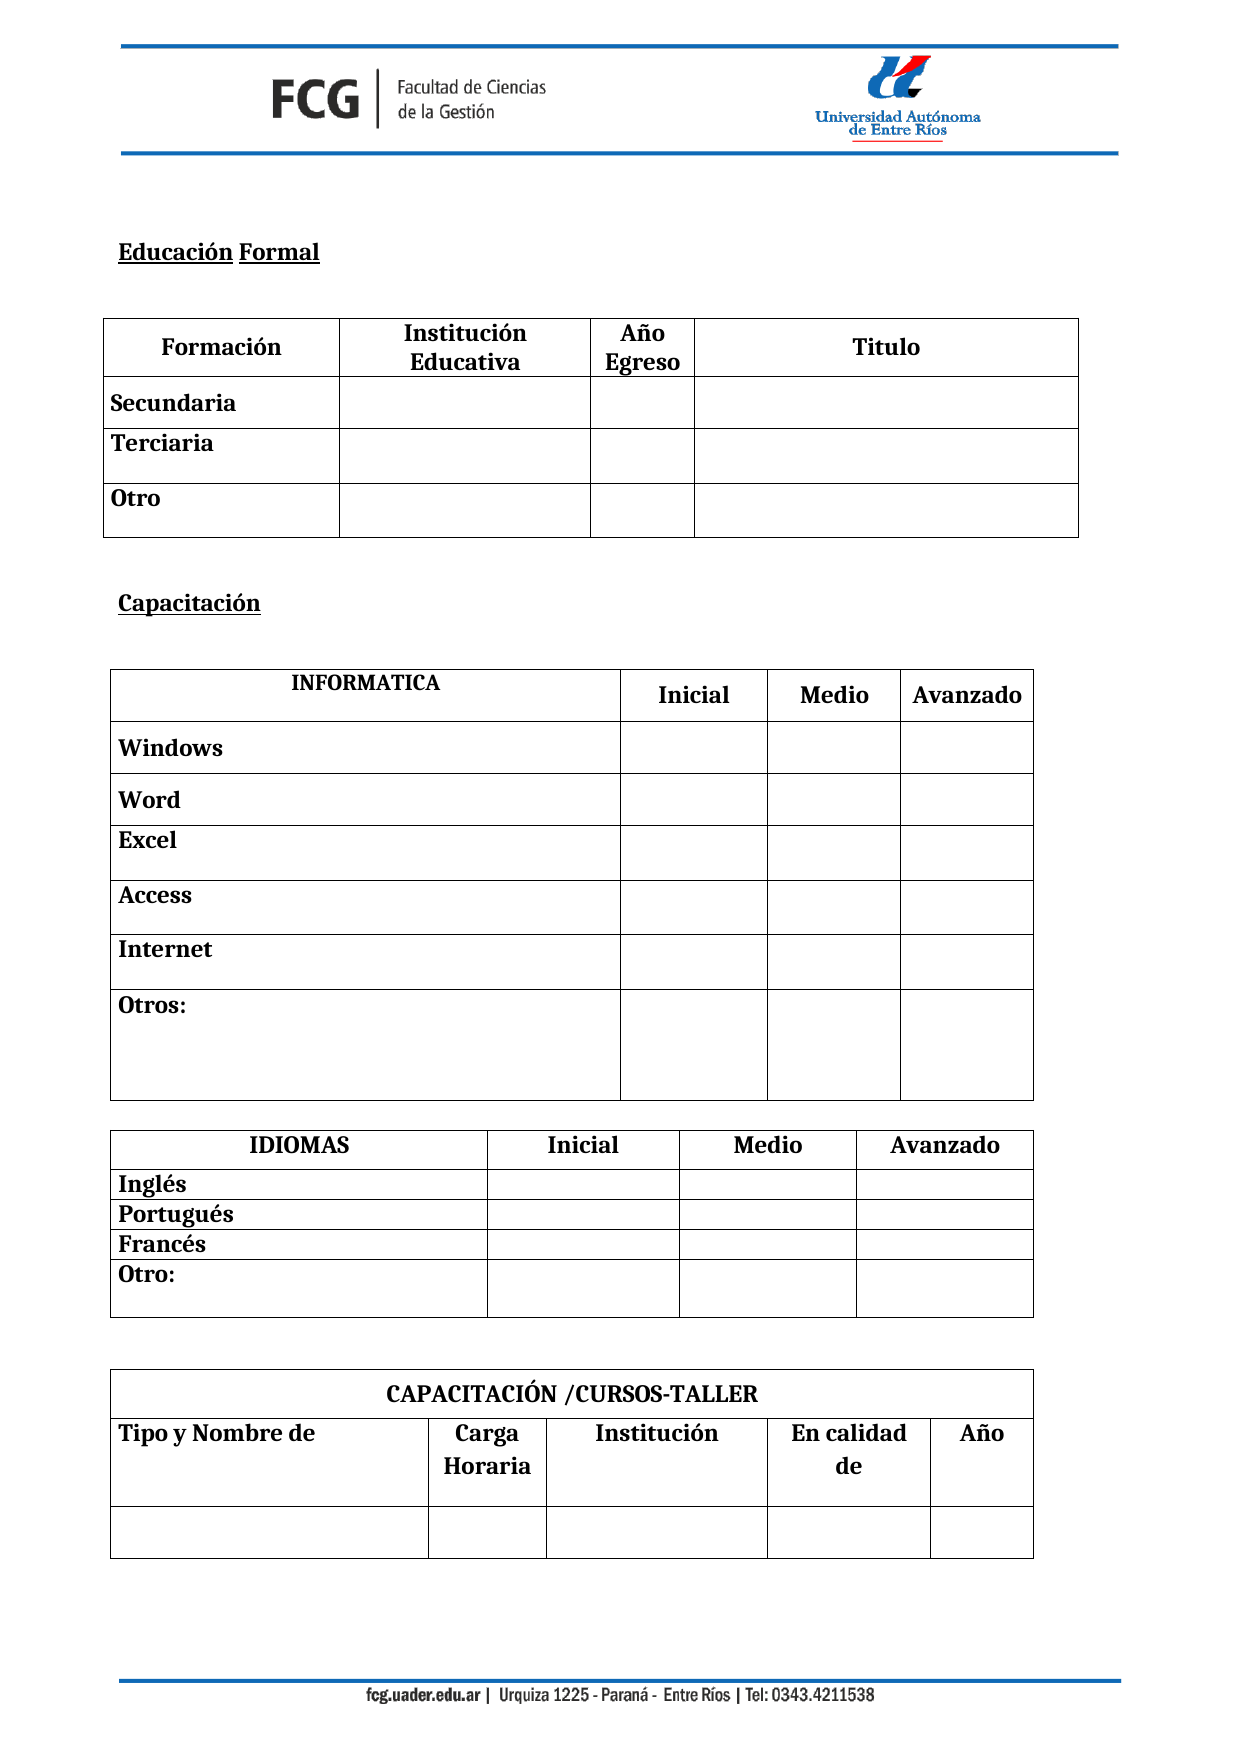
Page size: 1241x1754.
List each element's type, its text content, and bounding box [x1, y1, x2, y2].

table_header Inicial [488, 1131, 679, 1169]
table_header Titulo [695, 319, 1078, 376]
table_cell [768, 935, 900, 989]
table_cell Otro: [111, 1260, 487, 1317]
table_cell Excel [111, 826, 620, 880]
table_cell [901, 774, 1033, 825]
table_cell [680, 1260, 856, 1317]
table_cell [488, 1260, 679, 1317]
table_cell Internet [111, 935, 620, 989]
table_cell [621, 826, 767, 880]
table_cell Inglés [111, 1170, 487, 1199]
table_header Institución Educativa [340, 319, 590, 376]
table_header Avanzado [857, 1131, 1033, 1169]
table_cell [680, 1230, 856, 1259]
table_cell [340, 429, 590, 483]
table_cell [429, 1507, 546, 1558]
table_cell [695, 484, 1078, 537]
table_cell [768, 990, 900, 1100]
table_cell Secundaria [104, 377, 339, 428]
table_header Medio [680, 1131, 856, 1169]
table_cell [621, 935, 767, 989]
picture [118, 1678, 1122, 1704]
subtitle Capacitación [118, 589, 1122, 618]
table_cell Tipo y Nombre de [111, 1419, 428, 1506]
table_header Inicial [621, 670, 767, 721]
table_cell [621, 774, 767, 825]
table_cell [488, 1170, 679, 1199]
table_cell [768, 722, 900, 773]
table_cell Año [931, 1419, 1033, 1506]
table_cell [695, 377, 1078, 428]
table_cell [621, 722, 767, 773]
table_cell [695, 429, 1078, 483]
table_cell [111, 1507, 428, 1558]
subtitle Educación Formal [118, 238, 1122, 267]
table_cell [768, 774, 900, 825]
table_cell [591, 377, 694, 428]
table_cell [621, 881, 767, 934]
table_cell [901, 881, 1033, 934]
table_cell [901, 722, 1033, 773]
table_cell Institución [547, 1419, 767, 1506]
table_header Avanzado [901, 670, 1033, 721]
picture [118, 41, 1122, 159]
table_cell [768, 826, 900, 880]
table_cell [621, 990, 767, 1100]
table_header CAPACITACIÓN /CURSOS-TALLER [111, 1370, 1033, 1418]
table_cell [901, 990, 1033, 1100]
table_cell Otros: [111, 990, 620, 1100]
table_cell [857, 1260, 1033, 1317]
table_cell Carga Horaria [429, 1419, 546, 1506]
table_cell Terciaria [104, 429, 339, 483]
table_cell [591, 429, 694, 483]
table_cell [488, 1230, 679, 1259]
table_cell Access [111, 881, 620, 934]
table_cell [768, 1507, 930, 1558]
table_cell Francés [111, 1230, 487, 1259]
table_cell [901, 935, 1033, 989]
table_cell [340, 377, 590, 428]
table_cell Word [111, 774, 620, 825]
table_cell Portugués [111, 1200, 487, 1229]
table_cell [857, 1170, 1033, 1199]
table_cell [680, 1170, 856, 1199]
table_cell Windows [111, 722, 620, 773]
table_cell [857, 1200, 1033, 1229]
table_cell [857, 1230, 1033, 1259]
table_cell [340, 484, 590, 537]
table_cell [488, 1200, 679, 1229]
table_cell [768, 881, 900, 934]
table_cell [547, 1507, 767, 1558]
table_cell [901, 826, 1033, 880]
table_header Formación [104, 319, 339, 376]
table_header INFORMATICA [111, 670, 620, 721]
table_cell Otro [104, 484, 339, 537]
table_cell En calidad de [768, 1419, 930, 1506]
table_header Medio [768, 670, 900, 721]
table_cell [931, 1507, 1033, 1558]
table_cell [591, 484, 694, 537]
table_header Año Egreso [591, 319, 694, 376]
table_header IDIOMAS [111, 1131, 487, 1169]
table_cell [680, 1200, 856, 1229]
